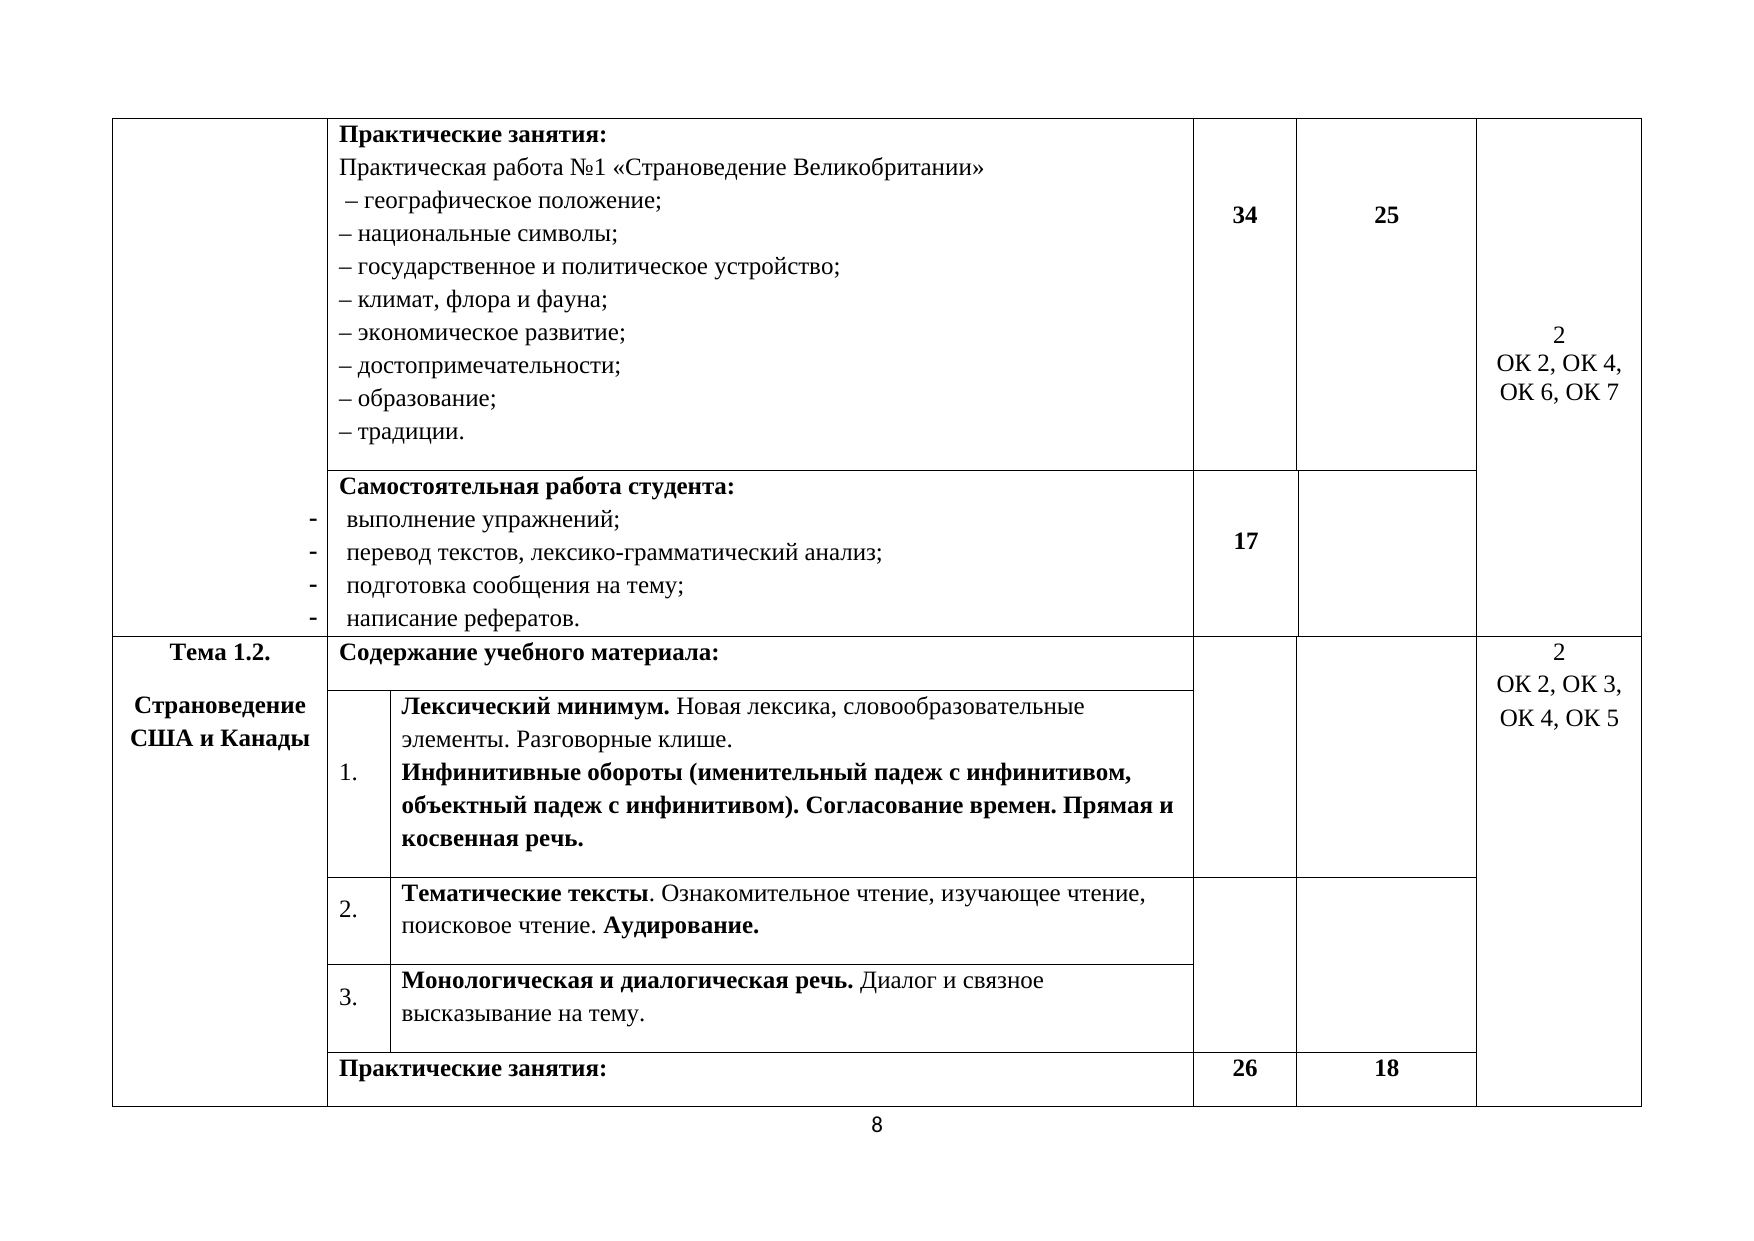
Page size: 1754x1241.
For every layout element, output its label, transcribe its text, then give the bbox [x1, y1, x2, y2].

table_cell Практические занятия: Практическая работа №1 «Страноведение Великобритании» – географическое положение; – национальные символы; – государственное и политическое устройство; – климат, флора и фауна; – экономическое развитие; – достопримечательности; – образование; – традиции. [328, 119, 1193, 470]
table_cell [1194, 878, 1296, 1052]
table_cell 2. [328, 878, 390, 964]
table_cell 3. [328, 965, 390, 1052]
table_cell [1297, 878, 1476, 1052]
table_cell Тема 1.2. Страноведение США и Канады [113, 637, 327, 1106]
table_cell [1297, 637, 1476, 877]
table_cell 34 [1194, 119, 1296, 470]
table_cell Монологическая и диалогическая речь. Диалог и связное высказывание на тему. [391, 965, 1193, 1052]
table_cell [328, 1053, 1193, 1106]
table_cell Лексический минимум. Новая лексика, словообразовательные элементы. Разговорные клише. Инфинитивные обороты (именительный падеж с инфинитивом, объектный падеж с инфинитивом). Согласование времен. Прямая и косвенная речь. [391, 691, 1193, 877]
table_cell 2 ОК 2, ОК 3, ОК 4, ОК 5 [1477, 637, 1641, 1106]
table_cell 18 [1297, 1053, 1476, 1106]
table_cell [1299, 471, 1476, 636]
table_cell Самостоятельная работа студента: выполнение упражнений; перевод текстов, лексико-грамматический анализ; подготовка сообщения на тему; написание рефератов. [328, 471, 1193, 636]
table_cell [1477, 119, 1641, 636]
table_cell 1. [328, 691, 390, 877]
table_cell Содержание учебного материала: [328, 637, 1193, 690]
table_cell 25 [1297, 119, 1476, 470]
table_cell 26 [1194, 1053, 1296, 1106]
table_cell 17 [1194, 471, 1298, 636]
table_cell [1194, 637, 1296, 877]
table_cell Тематические тексты. Ознакомительное чтение, изучающее чтение, поисковое чтение. Аудирование. [391, 878, 1193, 964]
